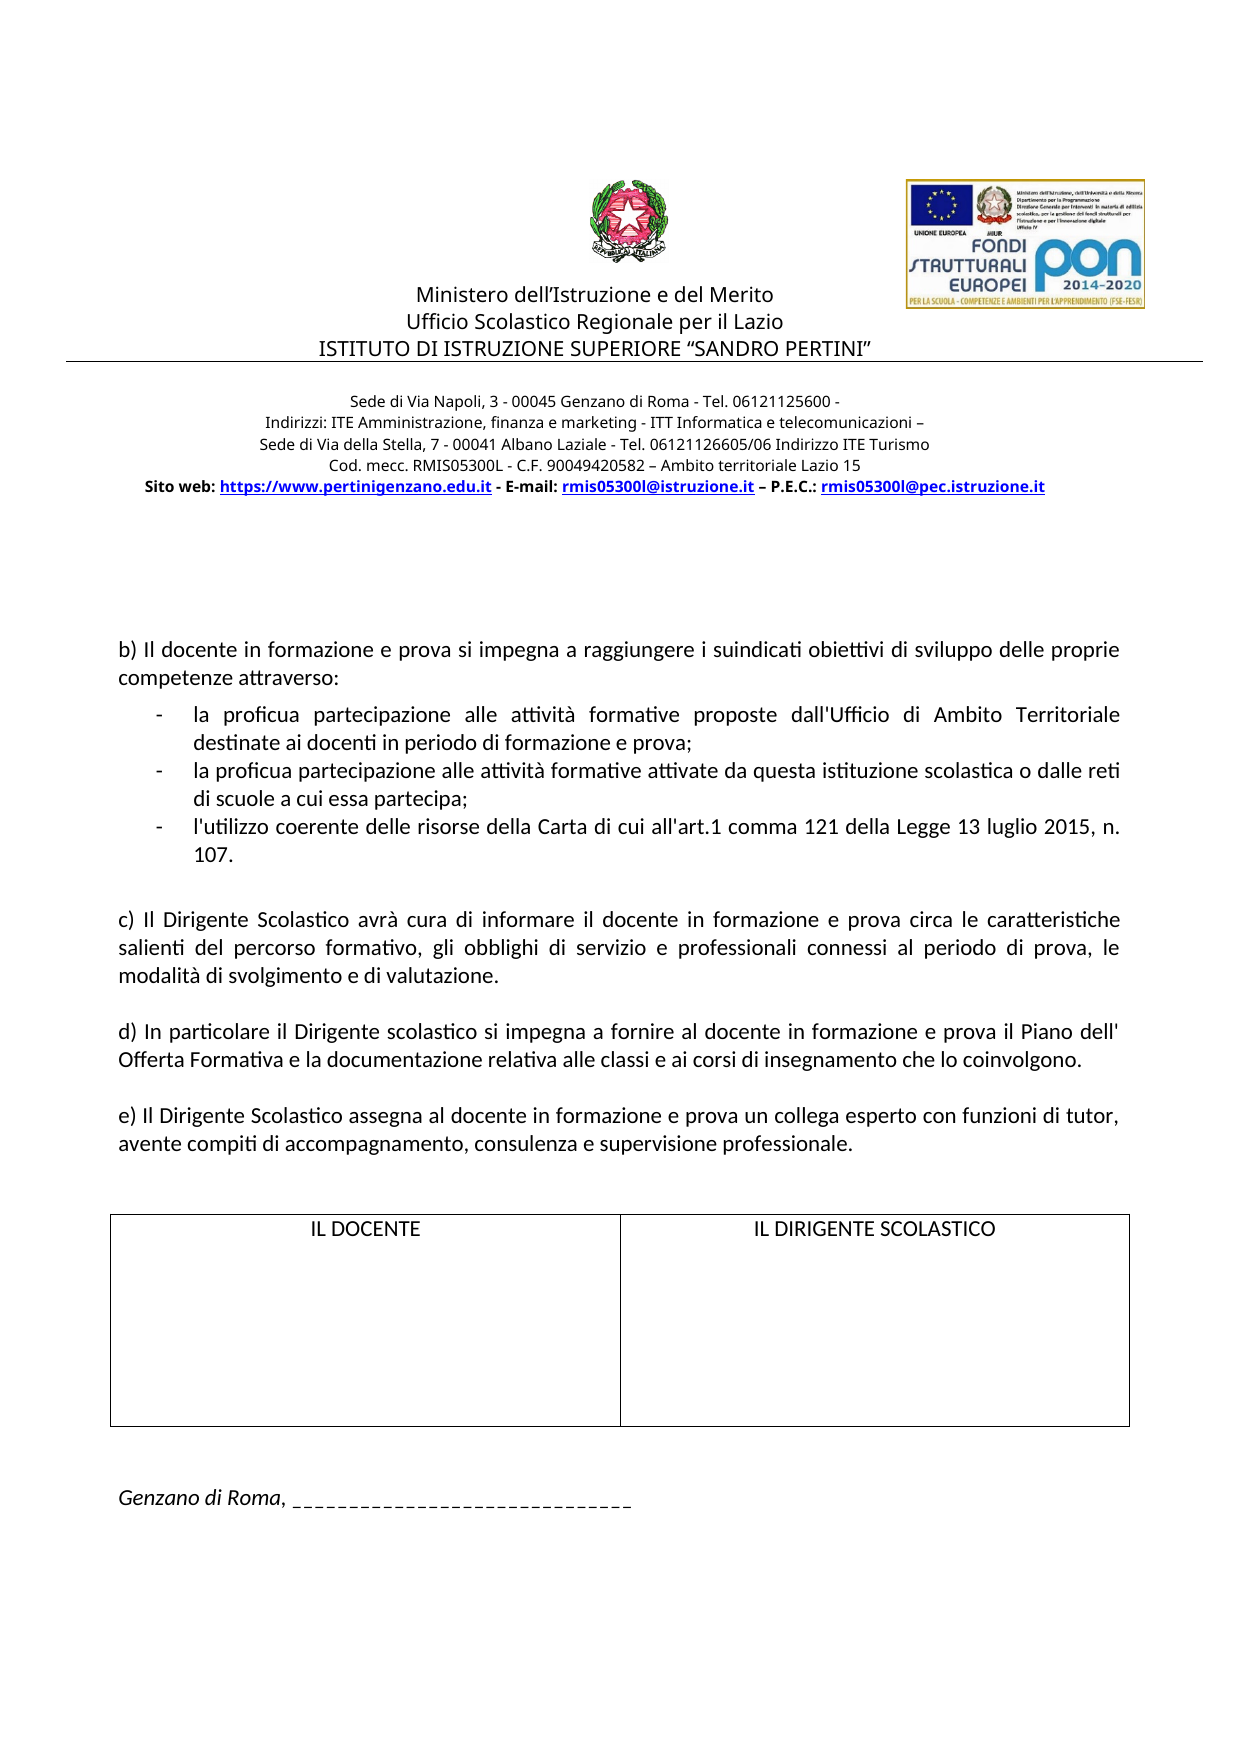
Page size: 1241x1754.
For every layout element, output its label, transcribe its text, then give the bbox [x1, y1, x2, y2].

text Genzano di Roma, ______________________________ [118, 1483, 1122, 1511]
text e) Il Dirigente Scolastico assegna al docente in formazione e prova un collega esperto con funzioni di tutor, avente compiti di accompagnamento, consulenza e supervisione professionale. [118, 1101, 1122, 1157]
text c) Il Dirigente Scolastico avrà cura di informare il docente in formazione e prova circa le caratteristiche salienti del percorso formativo, gli obblighi di servizio e professionali connessi al periodo di prova, le modalità di svolgimento e di valutazione. [118, 905, 1122, 989]
table_header IL DOCENTE [111, 1215, 620, 1426]
list la proficua partecipazione alle attività formative proposte dall'Ufficio di Ambito Territoriale destinate ai docenti in periodo di formazione e prova; [156, 700, 1122, 756]
text b) Il docente in formazione e prova si impegna a raggiungere i suindicati obiettivi di sviluppo delle proprie competenze attraverso: [118, 636, 1122, 692]
picture [905, 179, 1145, 309]
list l'utilizzo coerente delle risorse della Carta di cui all'art.1 comma 121 della Legge 13 luglio 2015, n. 107. [156, 812, 1122, 868]
text d) In particolare il Dirigente scolastico si impegna a fornire al docente in formazione e prova il Piano dell' Offerta Formativa e la documentazione relativa alle classi e ai corsi di insegnamento che lo coinvolgono. [118, 1017, 1122, 1073]
picture [589, 179, 669, 263]
table_header IL DIRIGENTE SCOLASTICO [621, 1215, 1129, 1426]
list la proficua partecipazione alle attività formative attivate da questa istituzione scolastica o dalle reti di scuole a cui essa partecipa; [156, 756, 1122, 812]
